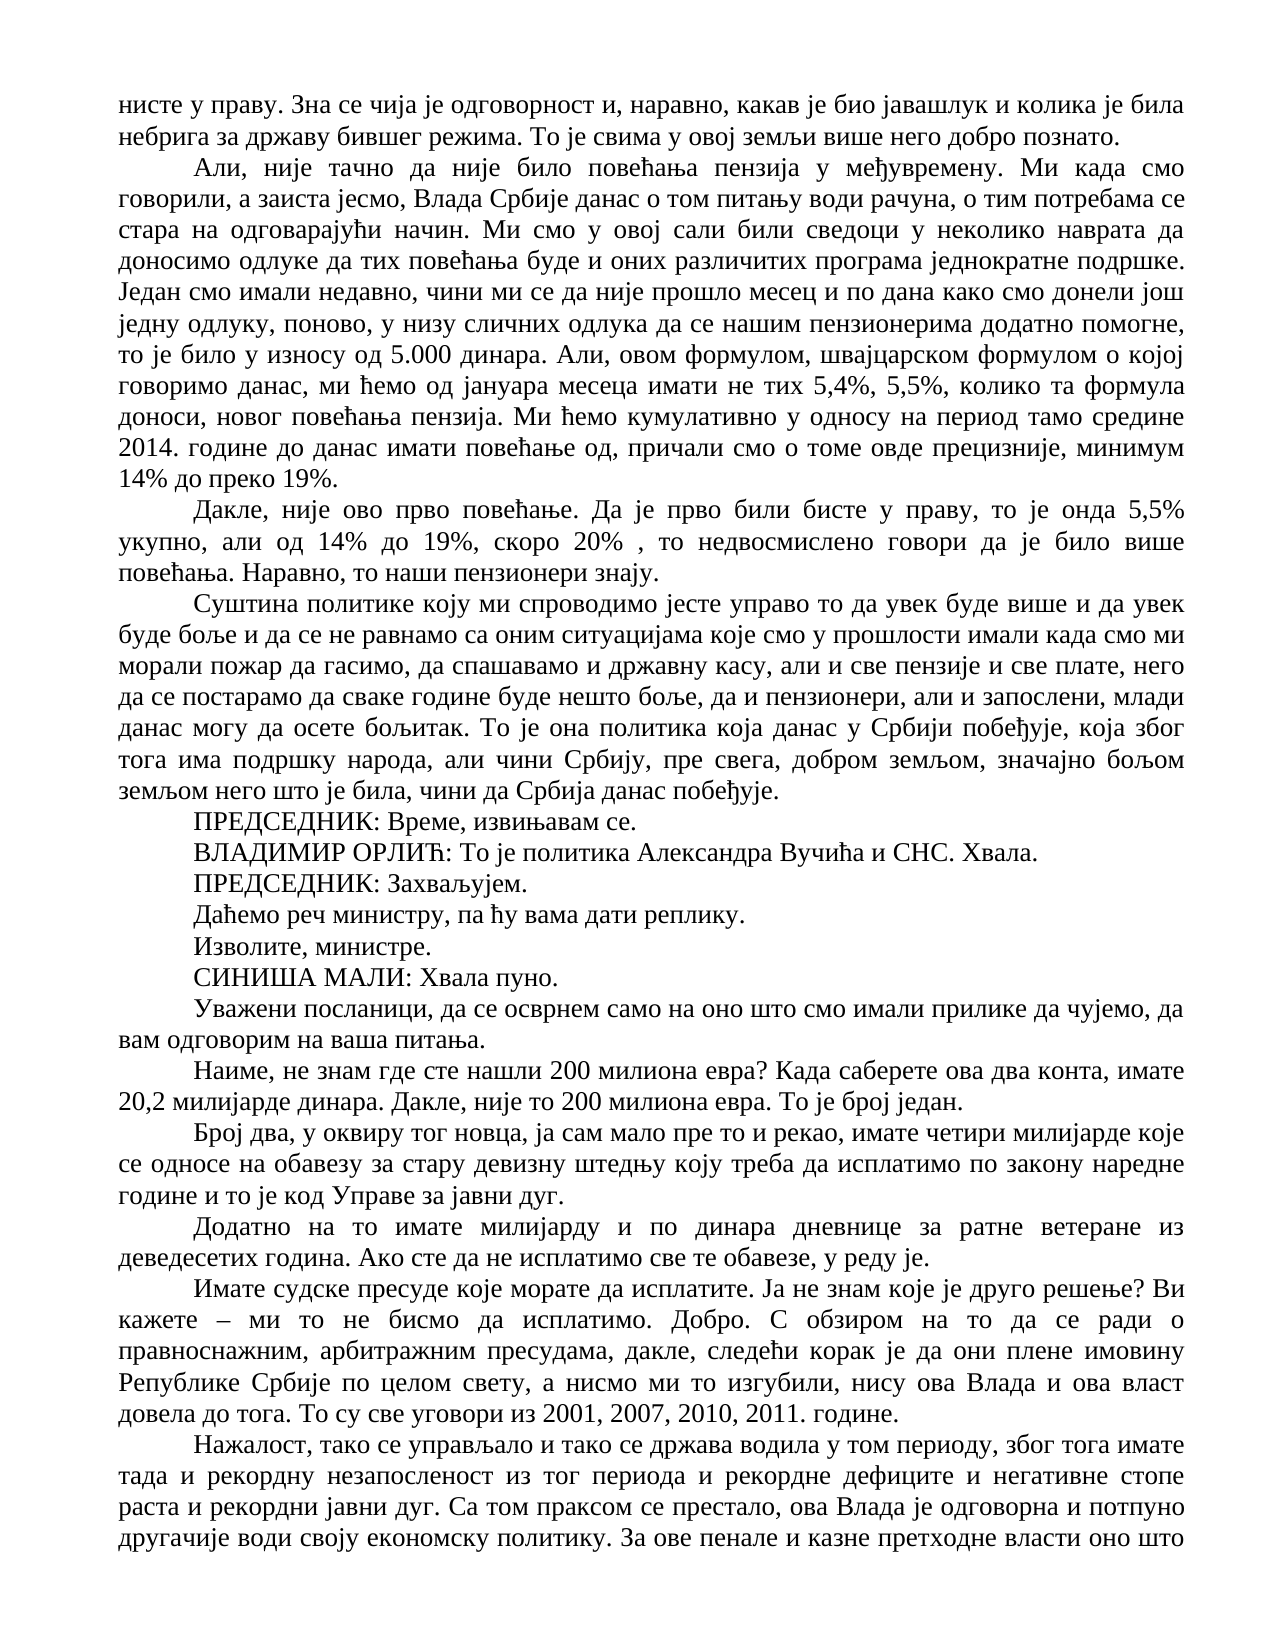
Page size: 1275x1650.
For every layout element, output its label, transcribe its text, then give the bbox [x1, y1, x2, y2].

text Дакле, није ово прво повећање. Да је прво били бисте у праву, то је онда 5,5% укупно, али од 14% до 19%, скоро 20% , то недвосмислено говори да је било више повећања. Наравно, то наши пензионери знају. [118, 493, 1186, 587]
text Имате судске пресуде које морате да исплатите. Ја не знам које је друго решење? Ви кажете – ми то не бисмо да исплатимо. Добро. С обзиром на то да се ради о правноснажним, арбитражним пресудама, дакле, следећи корак је да они плене имовину Републике Србије по целом свету, а нисмо ми то изгубили, нису ова Влада и ова власт довела до тога. То су све уговори из 2001, 2007, 2010, 2011. године. [118, 1272, 1186, 1428]
text ПРЕДСЕДНИК: Време, извињавам се. [118, 805, 1186, 836]
text Изволите, министре. [118, 929, 1186, 961]
text СИНИША МАЛИ: Хвала пуно. [118, 961, 1186, 992]
text ПРЕДСЕДНИК: Захваљујем. [118, 867, 1186, 898]
text Број два, у оквиру тог новца, ја сам мало пре то и рекао, имате четири милијарде које се односе на обавезу за стару девизну штедњу коју треба да исплатимо по закону наредне године и то је код Управе за јавни дуг. [118, 1116, 1186, 1210]
text Али, није тачно да није било повећања пензија у међувремену. Ми када смо говорили, а заиста јесмо, Влада Србије данас о том питању води рачуна, о тим потребама се стара на одговарајући начин. Ми смо у овој сали били сведоци у неколико наврата да доносимо одлуке да тих повећања буде и оних различитих програма једнократне подршке. Један смо имали недавно, чини ми се да није прошло месец и по дана како смо донели још једну одлуку, поново, у низу сличних одлука да се нашим пензионерима додатно помогне, то је било у износу од 5.000 динара. Али, овом формулом, швајцарском формулом о којој говоримо данас, ми ћемо од јануара месеца имати не тих 5,4%, 5,5%, колико та формула доноси, новог повећања пензија. Ми ћемо кумулативно у односу на период тамо средине 2014. године до данас имати повећање од, причали смо о томе овде прецизније, минимум 14% до преко 19%. [118, 151, 1186, 493]
text ВЛАДИМИР ОРЛИЋ: То је политика Александра Вучића и СНС. Хвала. [118, 836, 1186, 867]
text Уважени посланици, да се осврнем само на оно што смо имали прилике да чујемо, да вам одговорим на ваша питања. [118, 992, 1186, 1054]
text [118, 1428, 1186, 1552]
text Додатно на то имате милијарду и по динара дневнице за ратне ветеране из деведесетих година. Ако сте да не исплатимо све те обавезе, у реду је. [118, 1210, 1186, 1272]
text Суштина политике коју ми спроводимо јесте управо то да увек буде више и да увек буде боље и да се не равнамо са оним ситуацијама које смо у прошлости имали када смо ми морали пожар да гасимо, да спашавамо и државну касу, али и све пензије и све плате, него да се постарамо да сваке године буде нешто боље, да и пензионери, али и запослени, млади данас могу да осете бољитак. То је она политика која данас у Србији побеђује, која због тога има подршку народа, али чини Србију, пре свега, добром земљом, значајно бољом земљом него што је била, чини да Србија данас побеђује. [118, 587, 1186, 805]
text Даћемо реч министру, па ћу вама дати реплику. [118, 898, 1186, 929]
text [118, 89, 1186, 151]
text Наиме, не знам где сте нашли 200 милиона евра? Када саберете ова два конта, имате 20,2 милијарде динара. Дакле, није то 200 милиона евра. То је број један. [118, 1054, 1186, 1116]
